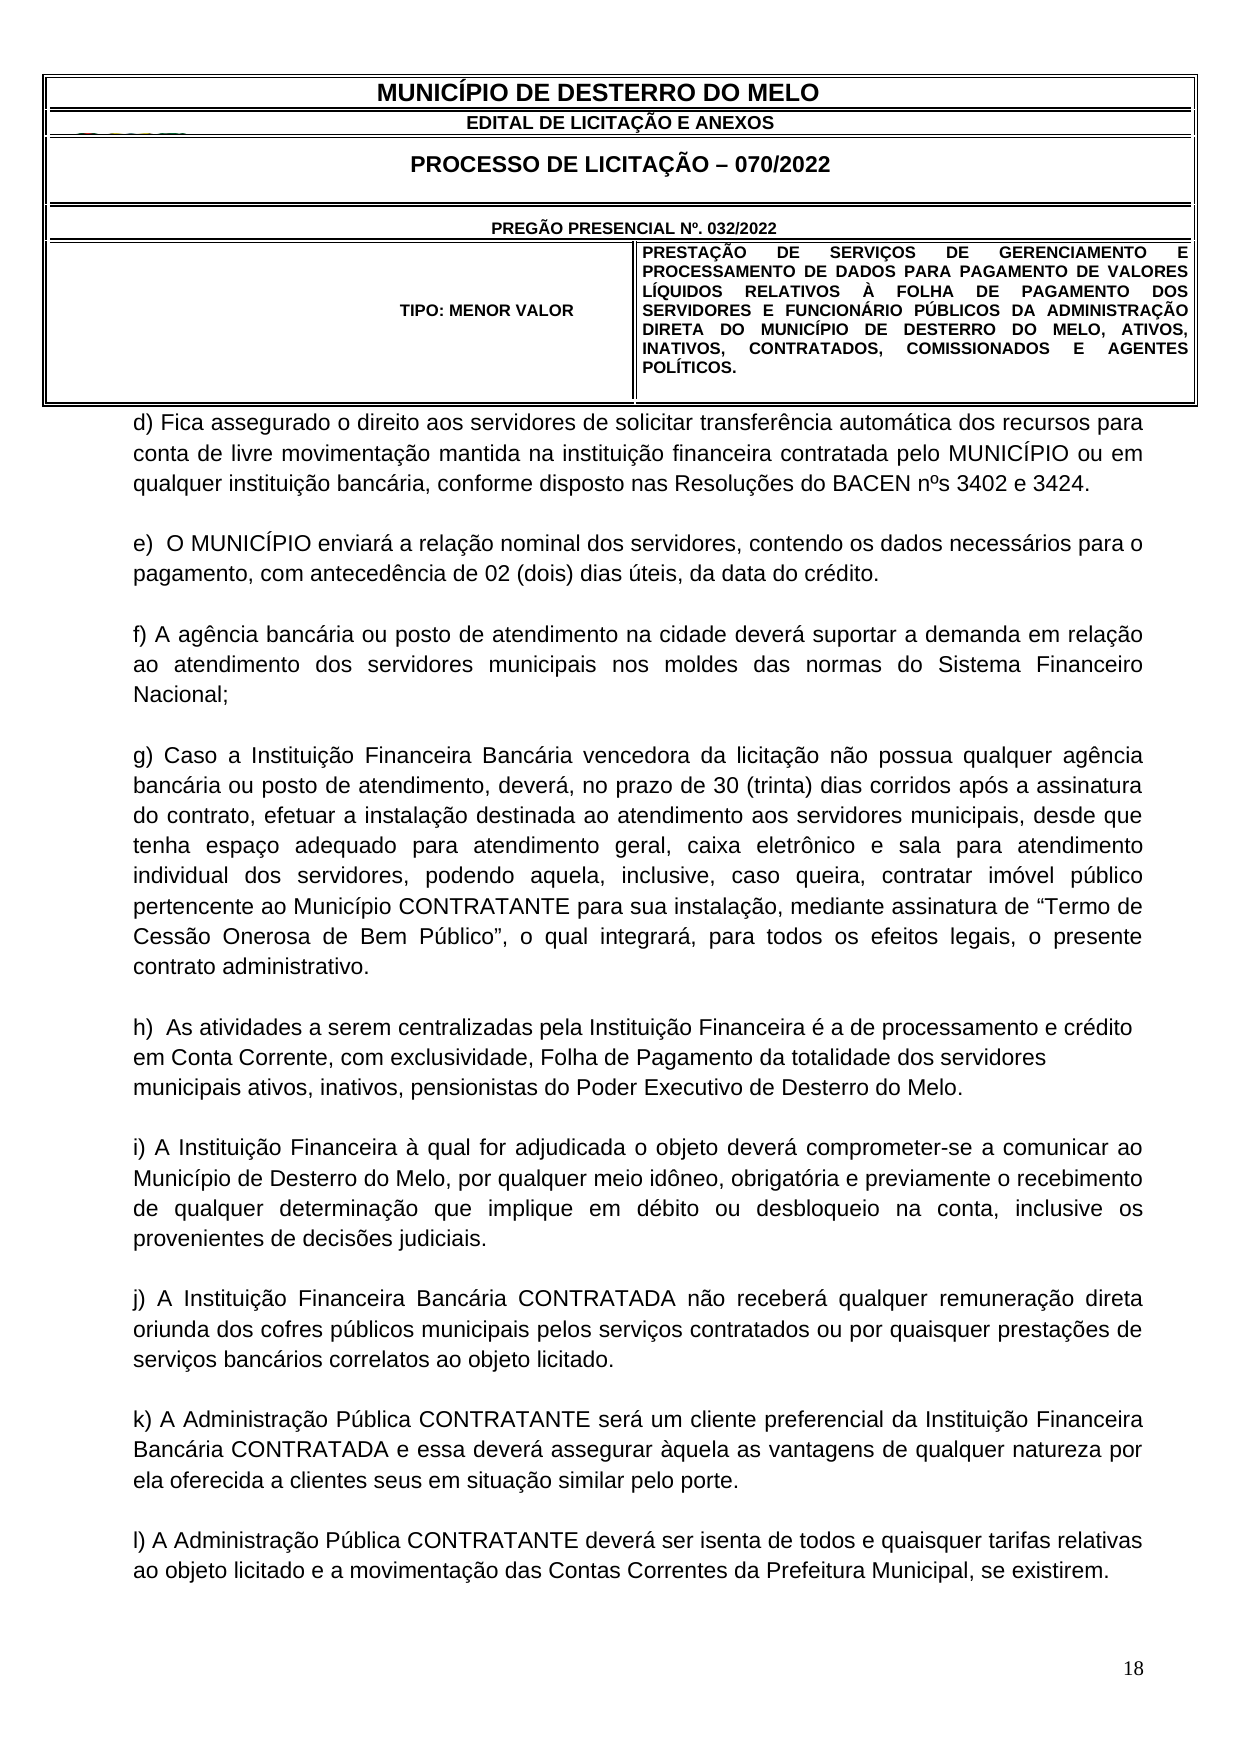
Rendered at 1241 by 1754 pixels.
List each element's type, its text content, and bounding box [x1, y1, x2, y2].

text f) A agência bancária ou posto de atendimento na cidade deverá suportar a demanda em relação ao atendimento dos servidores municipais nos moldes das normas do Sistema Financeiro Nacional; [133, 621, 1144, 707]
text l) A Administração Pública CONTRATANTE deverá ser isenta de todos e quaisquer tarifas relativas ao objeto licitado e a movimentação das Contas Correntes da Prefeitura Municipal, se existirem. [133, 1527, 1144, 1583]
text k) A Administração Pública CONTRATANTE será um cliente preferencial da Instituição Financeira Bancária CONTRATADA e essa deverá assegurar àquela as vantagens de qualquer natureza por ela oferecida a clientes seus em situação similar pelo porte. [133, 1406, 1144, 1493]
text g) Caso a Instituição Financeira Bancária vencedora da licitação não possua qualquer agência bancária ou posto de atendimento, deverá, no prazo de 30 (trinta) dias corridos após a assinatura do contrato, efetuar a instalação destinada ao atendimento aos servidores municipais, desde que tenha espaço adequado para atendimento geral, caixa eletrônico e sala para atendimento individual dos servidores, podendo aquela, inclusive, caso queira, contratar imóvel público pertencente ao Município CONTRATANTE para sua instalação, mediante assinatura de “Termo de Cessão Onerosa de Bem Público”, o qual integrará, para todos os efeitos legais, o presente contrato administrativo. [133, 742, 1144, 979]
text h) As atividades a serem centralizadas pela Instituição Financeira é a de processamento e crédito em Conta Corrente, com exclusividade, Folha de Pagamento da totalidade dos servidores municipais ativos, inativos, pensionistas do Poder Executivo de Desterro do Melo. [133, 1013, 1144, 1100]
text j) A Instituição Financeira Bancária CONTRATADA não receberá qualquer remuneração direta oriunda dos cofres públicos municipais pelos serviços contratados ou por quaisquer prestações de serviços bancários correlatos ao objeto licitado. [133, 1285, 1144, 1372]
text d) Fica assegurado o direito aos servidores de solicitar transferência automática dos recursos para conta de livre movimentação mantida na instituição financeira contratada pelo MUNICÍPIO ou em qualquer instituição bancária, conforme disposto nas Resoluções do BACEN nºs 3402 e 3424. [133, 409, 1144, 496]
text i) A Instituição Financeira à qual for adjudicada o objeto deverá comprometer-se a comunicar ao Município de Desterro do Melo, por qualquer meio idôneo, obrigatória e previamente o recebimento de qualquer determinação que implique em débito ou desbloqueio na conta, inclusive os provenientes de decisões judiciais. [133, 1134, 1144, 1251]
text e) O MUNICÍPIO enviará a relação nominal dos servidores, contendo os dados necessários para o pagamento, com antecedência de 02 (dois) dias úteis, da data do crédito. [133, 530, 1144, 587]
